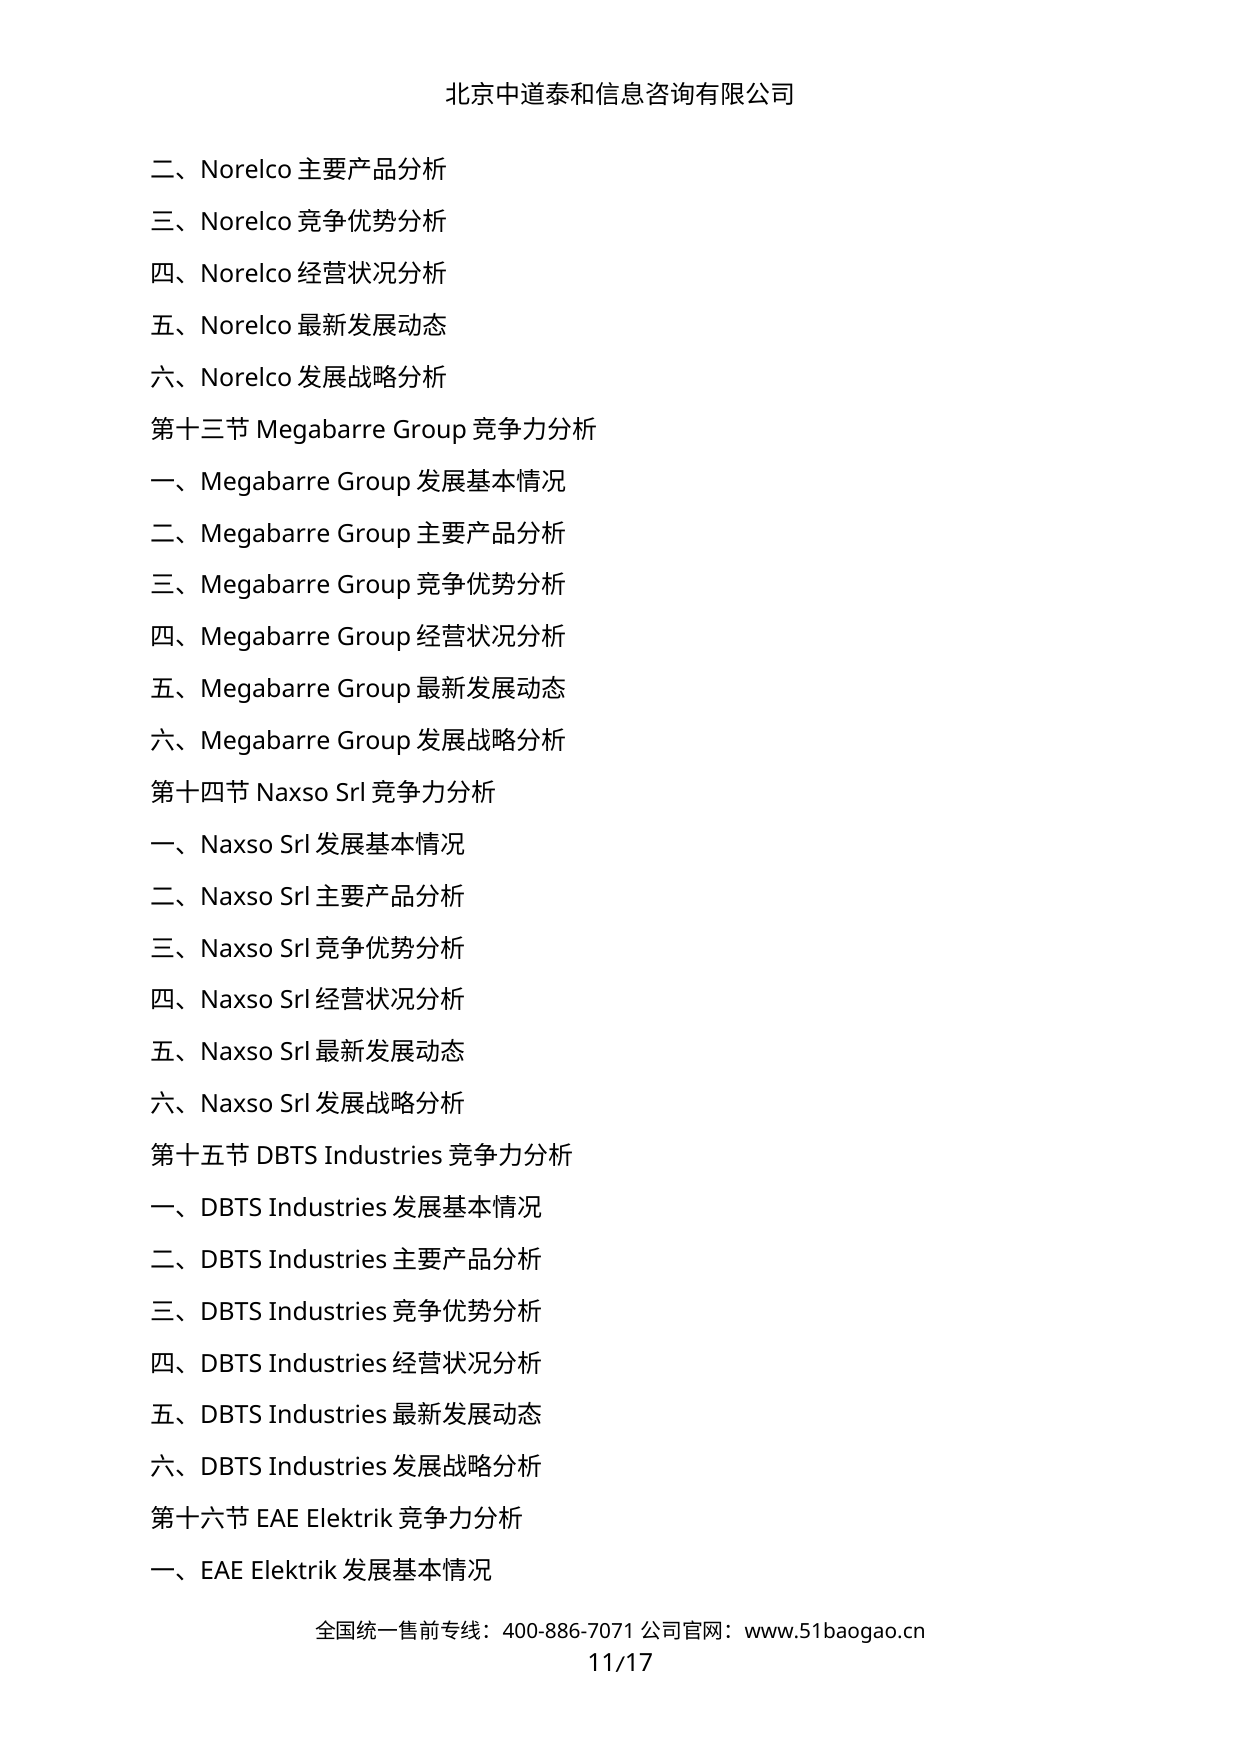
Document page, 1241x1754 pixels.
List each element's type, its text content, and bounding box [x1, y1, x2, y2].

text 一、Megabarre Group发展基本情况 [150, 461, 1090, 497]
text 五、Naxso Srl最新发展动态 [150, 1032, 1090, 1068]
text 二、Norelco主要产品分析 [150, 150, 1090, 186]
text 第十四节 Naxso Srl竞争力分析 [150, 772, 1090, 809]
text 二、DBTS Industries主要产品分析 [150, 1239, 1090, 1276]
text 一、EAE Elektrik发展基本情况 [150, 1551, 1090, 1587]
text 五、Norelco最新发展动态 [150, 306, 1090, 342]
text 第十五节 DBTS Industries竞争力分析 [150, 1136, 1090, 1172]
text 第十六节 EAE Elektrik竞争力分析 [150, 1499, 1090, 1535]
text 二、Naxso Srl主要产品分析 [150, 876, 1090, 912]
text 五、Megabarre Group最新发展动态 [150, 669, 1090, 705]
text 六、Megabarre Group发展战略分析 [150, 721, 1090, 757]
text 六、Naxso Srl发展战略分析 [150, 1084, 1090, 1120]
text 四、Norelco经营状况分析 [150, 254, 1090, 290]
text 一、Naxso Srl发展基本情况 [150, 824, 1090, 861]
text 第十三节 Megabarre Group竞争力分析 [150, 409, 1090, 446]
text 四、Naxso Srl经营状况分析 [150, 980, 1090, 1016]
text 二、Megabarre Group主要产品分析 [150, 513, 1090, 549]
text 三、DBTS Industries竞争优势分析 [150, 1291, 1090, 1327]
text 三、Norelco竞争优势分析 [150, 202, 1090, 238]
text 六、Norelco发展战略分析 [150, 357, 1090, 394]
text 一、DBTS Industries发展基本情况 [150, 1187, 1090, 1224]
text 三、Megabarre Group竞争优势分析 [150, 565, 1090, 601]
text 六、DBTS Industries发展战略分析 [150, 1447, 1090, 1483]
text 四、Megabarre Group经营状况分析 [150, 617, 1090, 653]
text 五、DBTS Industries最新发展动态 [150, 1395, 1090, 1431]
text 三、Naxso Srl竞争优势分析 [150, 928, 1090, 964]
text 四、DBTS Industries经营状况分析 [150, 1343, 1090, 1379]
